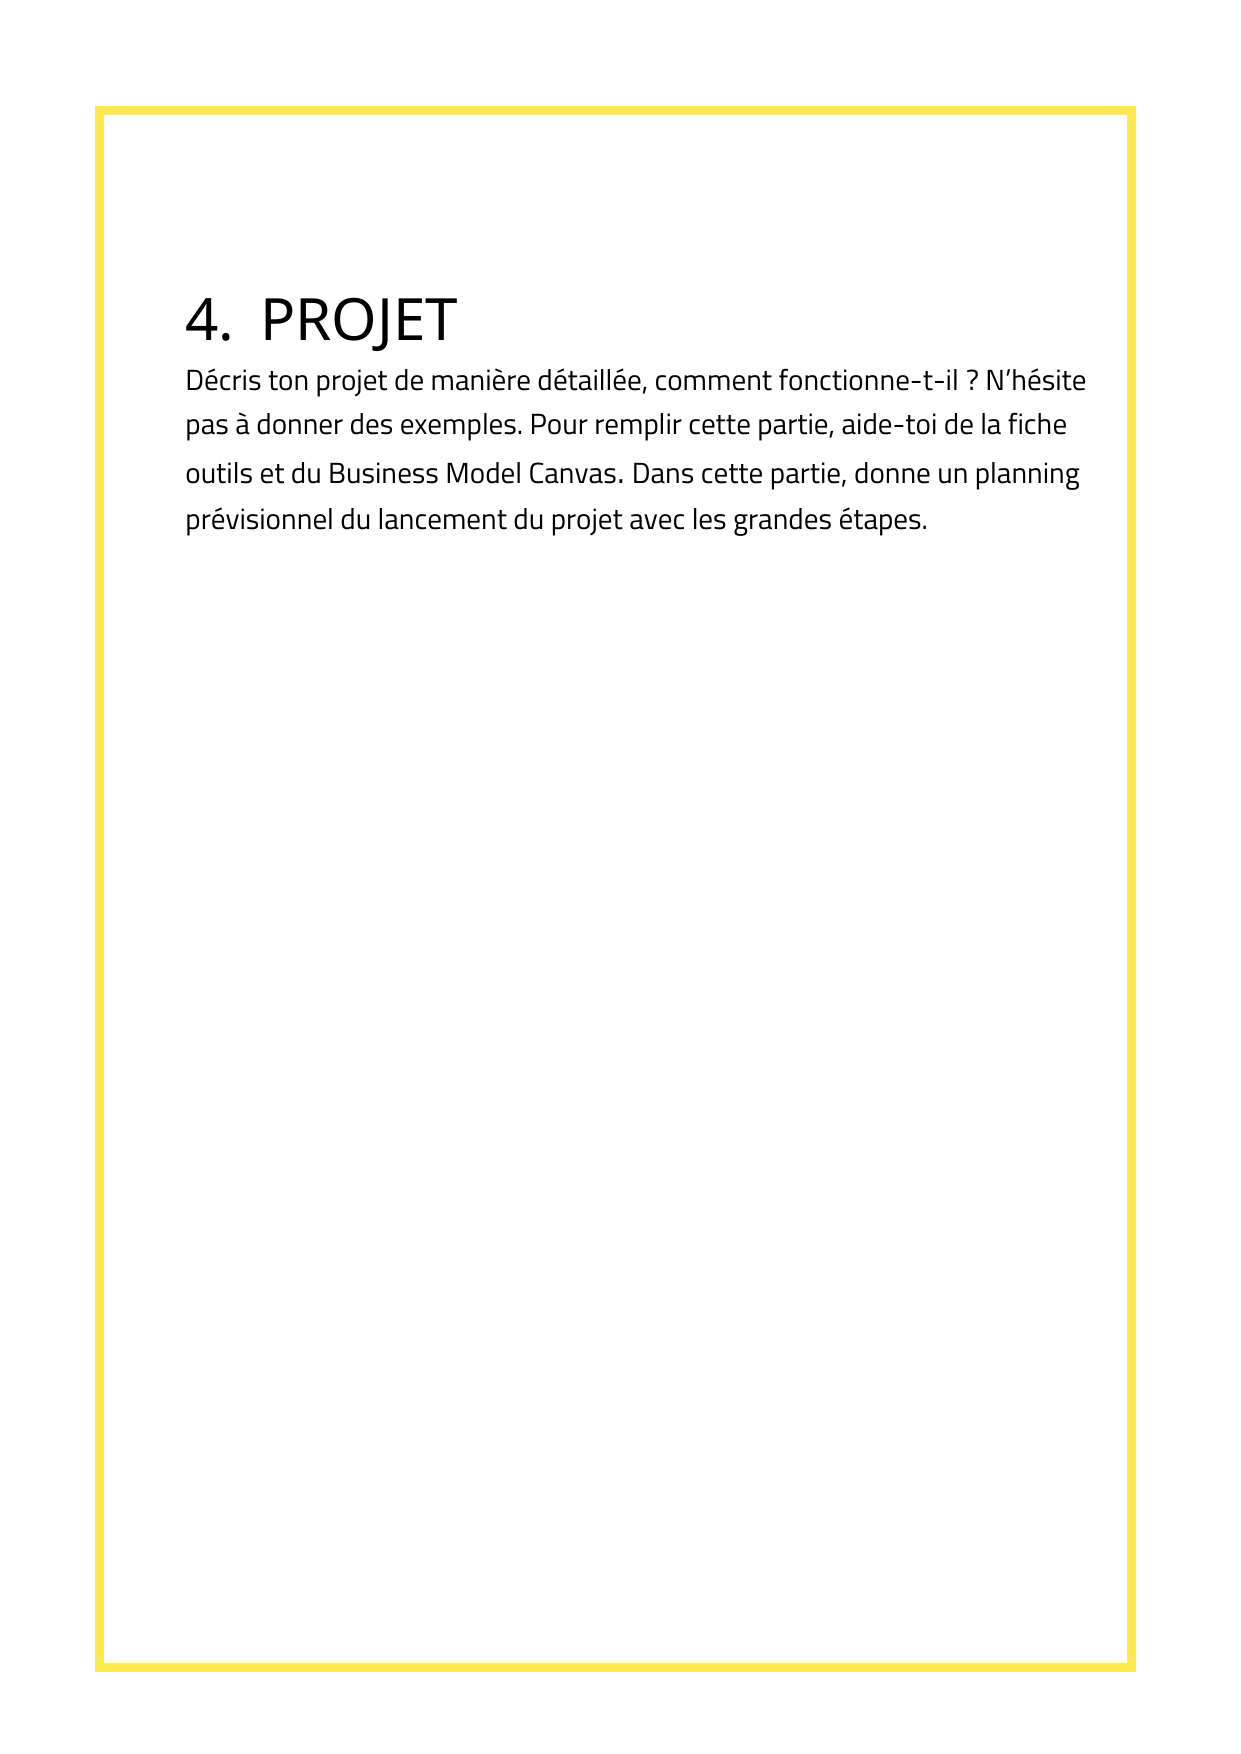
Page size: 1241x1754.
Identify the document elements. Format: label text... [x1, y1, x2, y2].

list PROJET [185, 278, 1093, 357]
text Décris ton projet de manière détaillée, comment fonctionne-t-il ? N’hésite pas à donner des exemples. Pour remplir cette partie, aide-toi de la fiche outils et du Business Model Canvas. Dans cette partie, donne un planning prévisionnel du lancement du projet avec les grandes étapes. [185, 357, 1093, 541]
